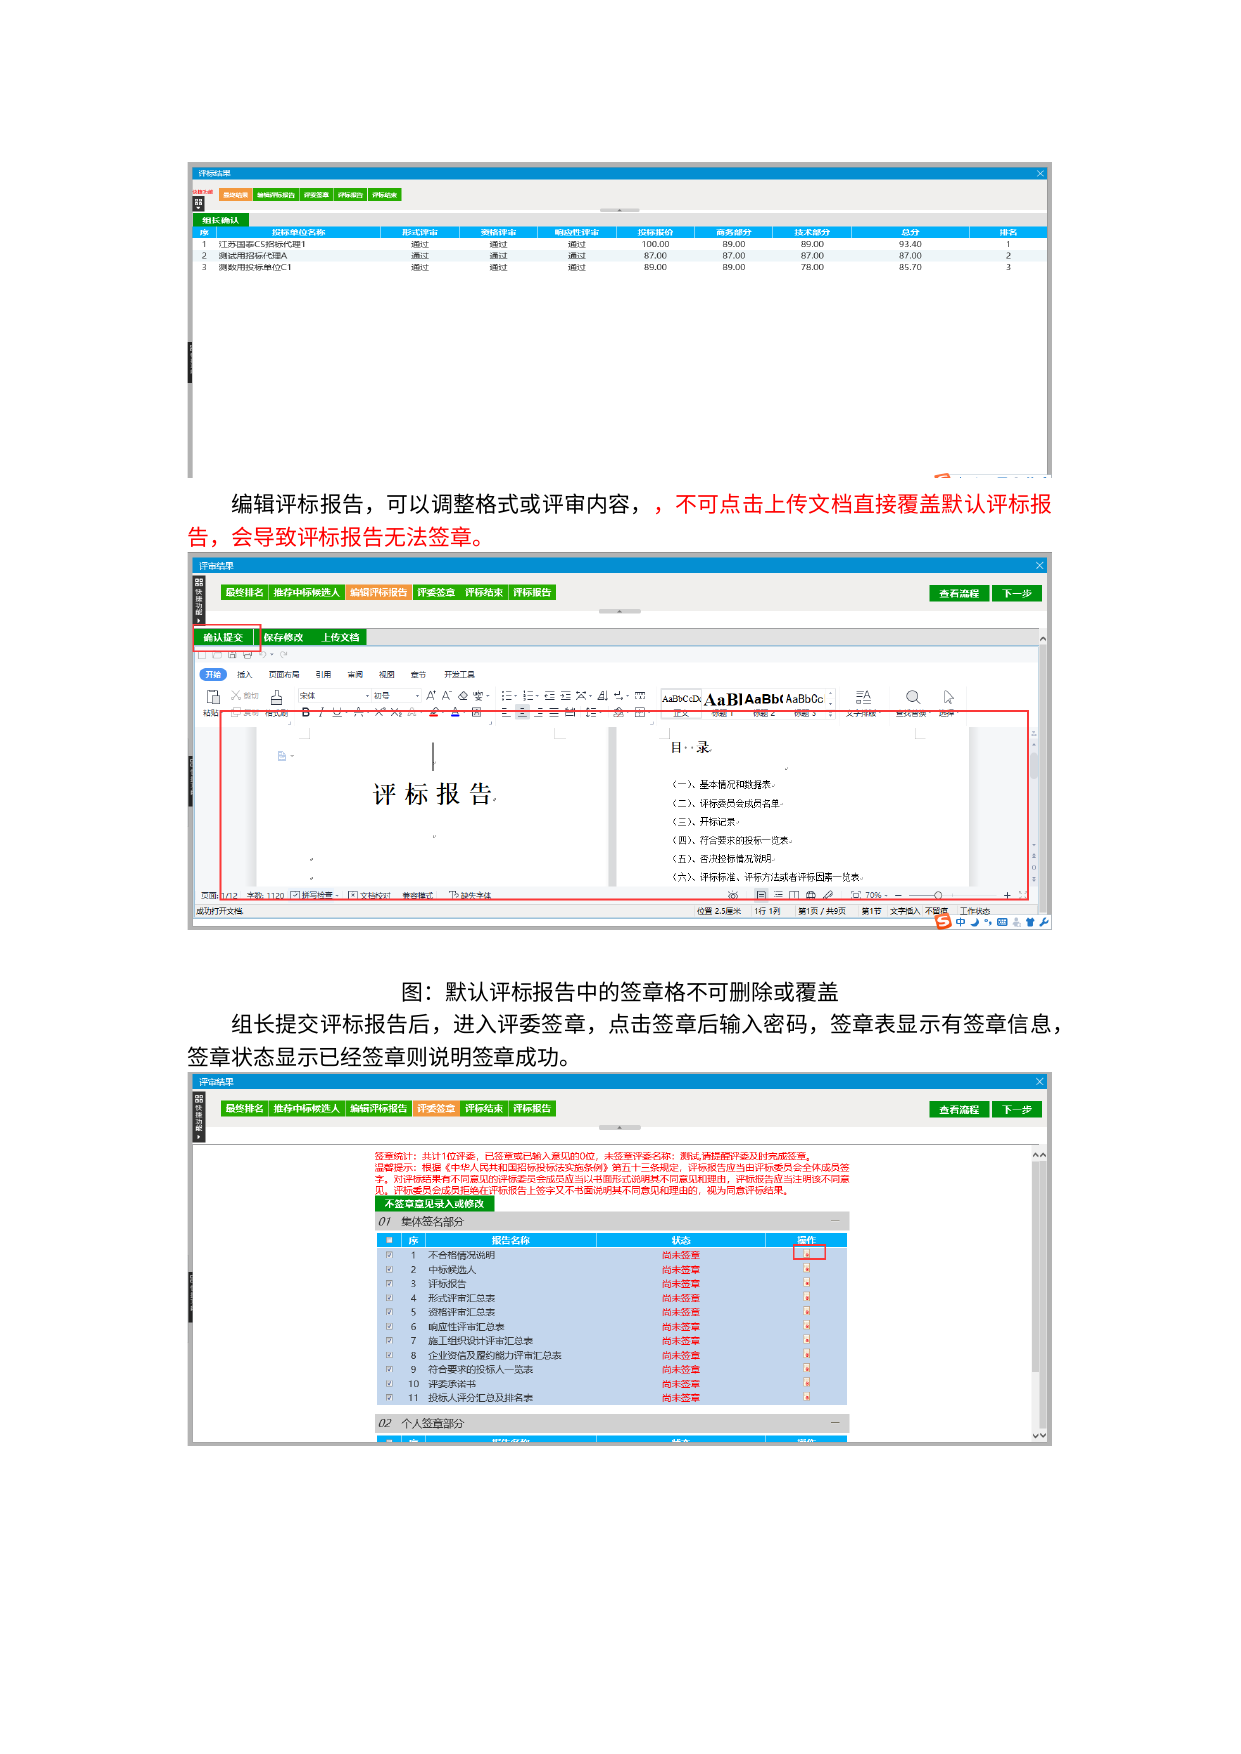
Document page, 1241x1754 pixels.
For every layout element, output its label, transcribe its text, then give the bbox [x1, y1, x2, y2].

text 图：默认评标报告中的签章格不可删除或覆盖 [187, 974, 1053, 1007]
text 编辑评标报告，可以调整格式或评审内容，，不可点击上传文档直接覆盖默认评标报告，会导致评标报告无法签章。 [187, 487, 1053, 552]
text 组长提交评标报告后，进入评委签章，点击签章后输入密码，签章表显示有签章信息，签章状态显示已经签章则说明签章成功。 [187, 1007, 1053, 1072]
picture [187, 1072, 1052, 1446]
picture [187, 552, 1052, 930]
picture [187, 162, 1052, 478]
